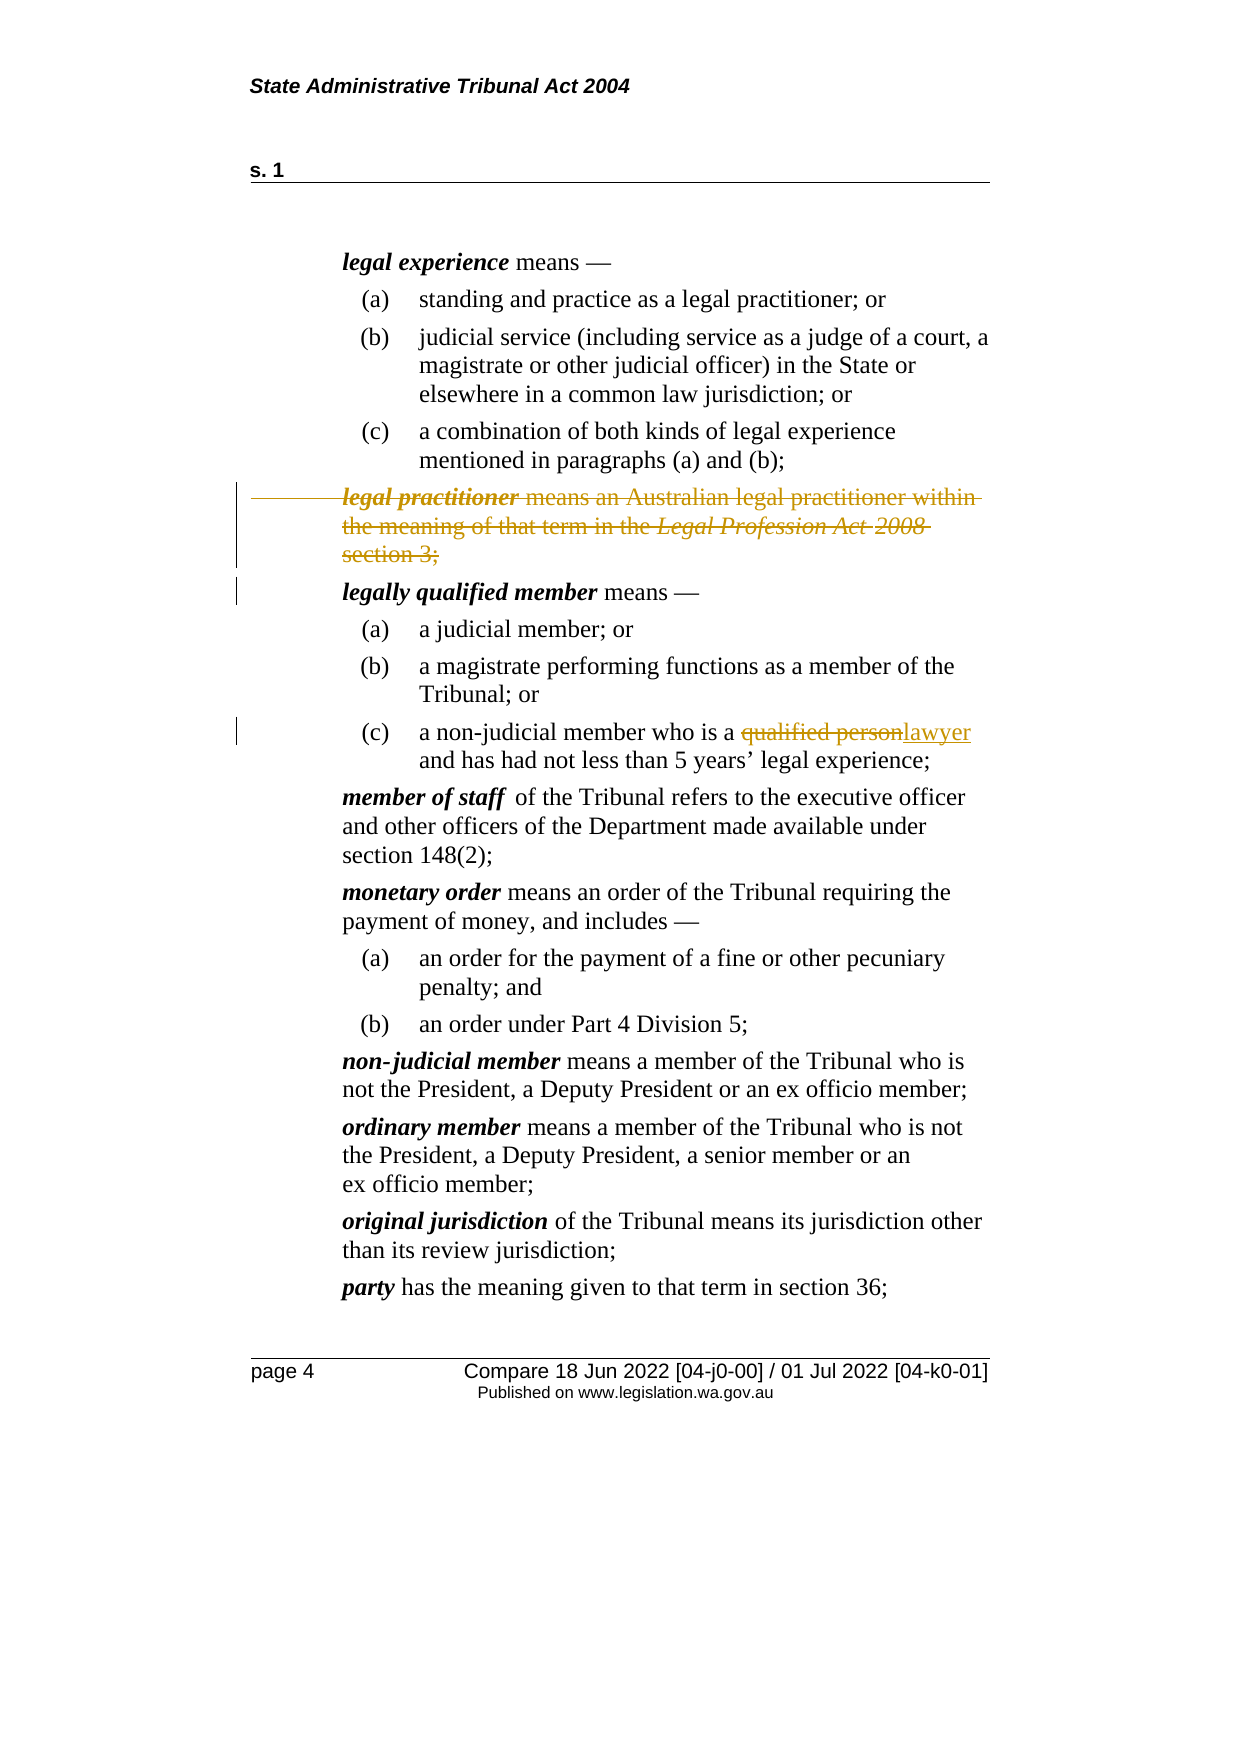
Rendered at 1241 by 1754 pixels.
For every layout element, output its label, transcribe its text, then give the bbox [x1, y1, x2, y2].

text monetary order means an order of the Tribunal requiring the payment of money, and includes — [251, 877, 990, 934]
text (b) judicial service (including service as a judge of a court, a magistrate or other judicial officer) in the State or elsewhere in a common law jurisdiction; or [251, 322, 990, 408]
text (a) a judicial member; or [251, 614, 990, 642]
text (b) a magistrate performing functions as a member of the Tribunal; or [251, 651, 990, 708]
text ordinary member means a member of the Tribunal who is not the President, a Deputy President, a senior member or an ex officio member; [251, 1112, 990, 1198]
text (b) an order under Part 4 Division 5; [251, 1009, 990, 1037]
text (a) an order for the payment of a fine or other pecuniary penalty; and [251, 943, 990, 1000]
text party has the meaning given to that term in section 36; [251, 1272, 990, 1301]
text original jurisdiction of the Tribunal means its jurisdiction other than its review jurisdiction; [251, 1206, 990, 1264]
text (c) a non-judicial member who is a and has had not less than 5 years’ legal experience; [251, 717, 990, 774]
text legal experience means — [251, 247, 990, 276]
text non-judicial member means a member of the Tribunal who is not the President, a Deputy President or an ex officio member; [251, 1046, 990, 1103]
text legally qualified member means — [251, 577, 990, 605]
text (c) a combination of both kinds of legal experience mentioned in paragraphs (a) and (b); [251, 416, 990, 474]
text member of staff of the Tribunal refers to the executive officer and other officers of the Department made available under section 148(2); [251, 782, 990, 869]
text (a) standing and practice as a legal practitioner; or [251, 284, 990, 313]
